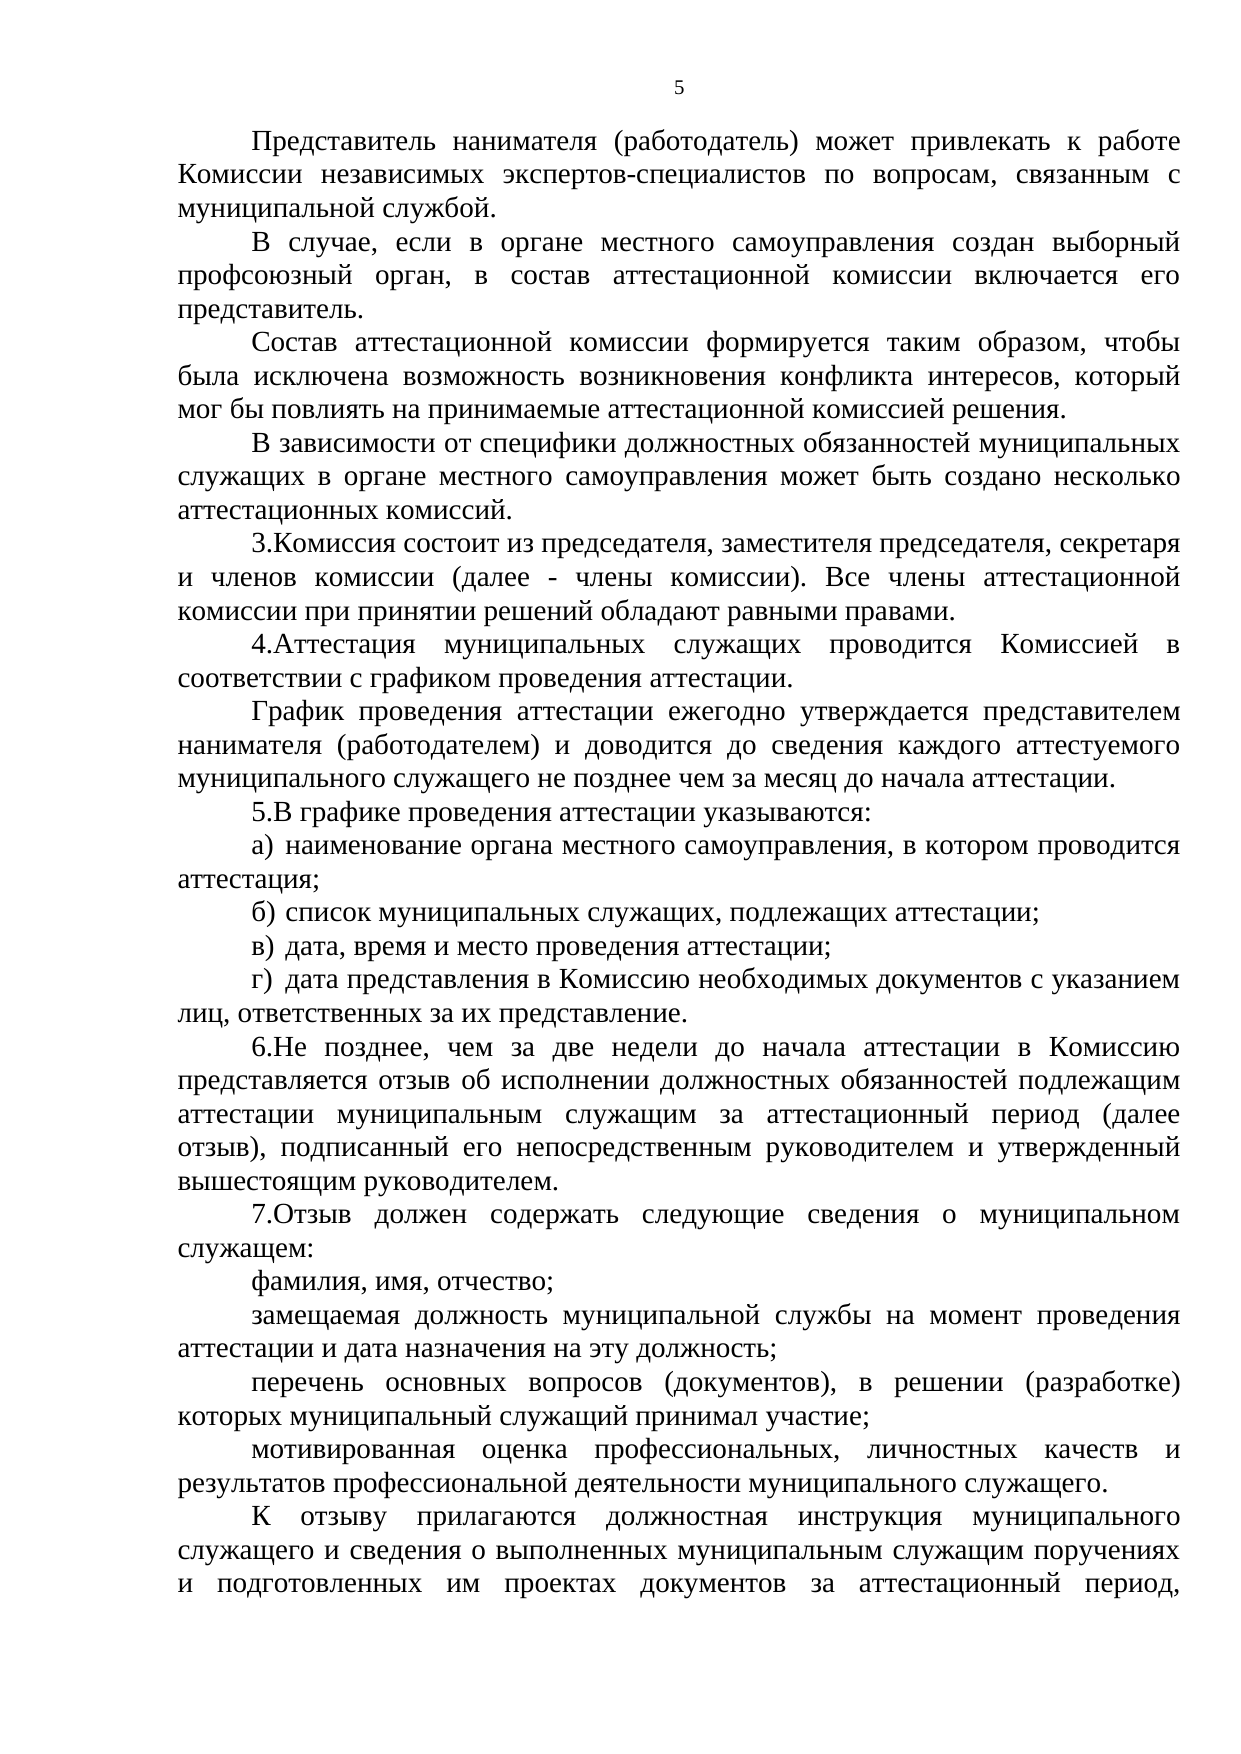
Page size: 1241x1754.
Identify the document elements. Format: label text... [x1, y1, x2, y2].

text 6.Не позднее, чем за две недели до начала аттестации в Комиссию представляется отзыв об исполнении должностных обязанностей подлежащим аттестации муниципальным служащим за аттестационный период (далее отзыв), подписанный его непосредственным руководителем и утвержденный вышестоящим руководителем. [177, 1029, 1181, 1196]
text б) список муниципальных служащих, подлежащих аттестации; [177, 894, 1181, 928]
text г) дата представления в Комиссию необходимых документов с указанием лиц, ответственных за их представление. [177, 962, 1181, 1029]
text 5.В графике проведения аттестации указываются: [177, 794, 1181, 827]
text Представитель нанимателя (работодатель) может привлекать к работе Комиссии независимых экспертов-специалистов по вопросам, связанным с муниципальной службой. [177, 123, 1181, 224]
text В зависимости от специфики должностных обязанностей муниципальных служащих в органе местного самоуправления может быть создано несколько аттестационных комиссий. [177, 425, 1181, 526]
text 7.Отзыв должен содержать следующие сведения о муниципальном служащем: [177, 1196, 1181, 1263]
text фамилия, имя, отчество; [177, 1263, 1181, 1297]
text перечень основных вопросов (документов), в решении (разработке) которых муниципальный служащий принимал участие; [177, 1364, 1181, 1431]
text 4.Аттестация муниципальных служащих проводится Комиссией в соответствии с графиком проведения аттестации. [177, 626, 1181, 693]
text 3.Комиссия состоит из председателя, заместителя председателя, секретаря и членов комиссии (далее - члены комиссии). Все члены аттестационной комиссии при принятии решений обладают равными правами. [177, 526, 1181, 626]
text мотивированная оценка профессиональных, личностных качеств и результатов профессиональной деятельности муниципального служащего. [177, 1431, 1181, 1498]
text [177, 1498, 1181, 1599]
text Состав аттестационной комиссии формируется таким образом, чтобы была исключена возможность возникновения конфликта интересов, который мог бы повлиять на принимаемые аттестационной комиссией решения. [177, 324, 1181, 425]
text в) дата, время и место проведения аттестации; [177, 928, 1181, 962]
text График проведения аттестации ежегодно утверждается представителем нанимателя (работодателем) и доводится до сведения каждого аттестуемого муниципального служащего не позднее чем за месяц до начала аттестации. [177, 693, 1181, 794]
text а) наименование органа местного самоуправления, в котором проводится аттестация; [177, 827, 1181, 894]
text В случае, если в органе местного самоуправления создан выборный профсоюзный орган, в состав аттестационной комиссии включается его представитель. [177, 224, 1181, 324]
text замещаемая должность муниципальной службы на момент проведения аттестации и дата назначения на эту должность; [177, 1297, 1181, 1364]
